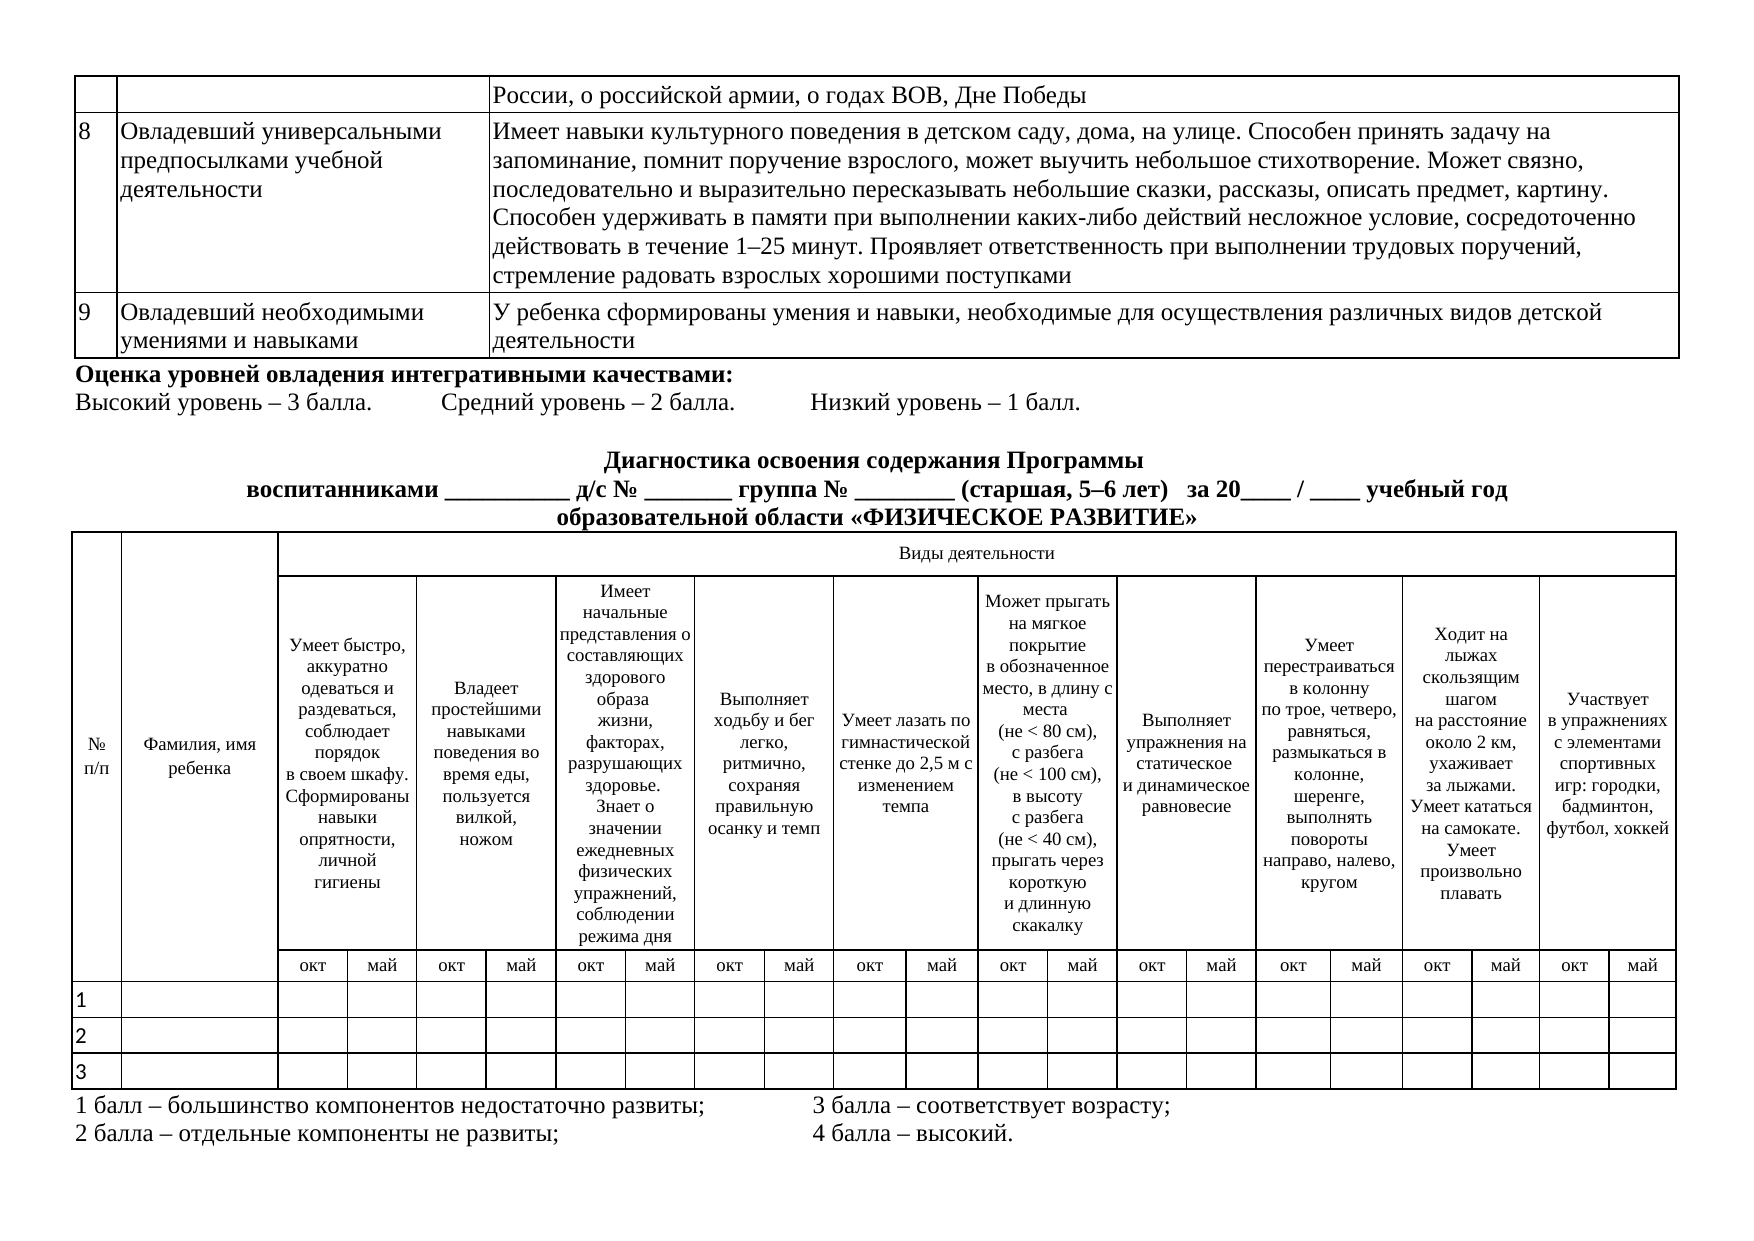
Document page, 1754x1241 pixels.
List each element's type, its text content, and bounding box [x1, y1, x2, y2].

table_cell 3 [73, 1054, 121, 1088]
table_cell май [348, 951, 416, 981]
text Оценка уровней овладения интегративными качествами: [75, 359, 1679, 387]
table_cell [1048, 982, 1116, 1016]
table_cell Овладевший универсальными предпосылками учебной деятельности [118, 113, 489, 292]
table_header Фамилия, имя ребенка [122, 533, 277, 981]
table_cell [765, 982, 833, 1016]
table_cell [695, 1054, 764, 1088]
table_cell [417, 1054, 485, 1088]
table_cell [557, 1054, 625, 1088]
table_cell Участвует в упражнениях с элементами спортивных игр: городки, бадминтон, футбол, хоккей [1540, 577, 1675, 949]
table_cell окт [695, 951, 764, 981]
table_cell [348, 982, 416, 1016]
table_cell май [1187, 951, 1255, 981]
table_cell [1403, 1018, 1471, 1052]
table_cell окт [979, 951, 1047, 981]
table_cell [1187, 982, 1255, 1016]
table_cell [1187, 1018, 1255, 1052]
table_cell [1610, 982, 1675, 1016]
table_cell [1610, 1054, 1675, 1088]
table_cell [1331, 1018, 1402, 1052]
table_cell окт [417, 951, 485, 981]
text образовательной области «физическоЕ развитиЕ» [75, 502, 1679, 531]
table_cell [279, 1018, 347, 1052]
table_cell [979, 982, 1047, 1016]
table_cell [118, 77, 489, 112]
table_cell 8 [76, 113, 116, 292]
table_cell Имеет начальные представления о составляющих здорового образа жизни, факторах, разрушающих здоровье. Знает о значении ежедневных физических упражнений, соблюдении режима дня [557, 577, 694, 949]
table_cell [834, 982, 905, 1016]
table_cell май [487, 951, 555, 981]
table_cell [1540, 1018, 1608, 1052]
table_cell Выполняет упражнения на статическое и динамическое равновесие [1118, 577, 1255, 949]
table_cell [557, 982, 625, 1016]
table_cell [1473, 982, 1539, 1016]
table_cell [487, 982, 555, 1016]
table_cell [979, 1054, 1047, 1088]
table_cell [907, 982, 977, 1016]
table_cell [979, 1018, 1047, 1052]
table_cell [1331, 982, 1402, 1016]
table_cell [1048, 1018, 1116, 1052]
table_cell [417, 982, 485, 1016]
table_cell Владеет простейшими навыками поведения во время еды, пользуется вилкой, ножом [417, 577, 555, 949]
table_cell Умеет быстро, аккуратно одеваться и раздеваться, соблюдает порядок в своем шкафу. Сформированы навыки опрятности, личной гигиены [279, 577, 416, 949]
table_cell [279, 982, 347, 1016]
table_cell Умеет перестраиваться в колонну по трое, четверо, равняться, размыкаться в колонне, шеренге, выполнять повороты направо, налево, кругом [1257, 577, 1402, 949]
table_cell [626, 1018, 694, 1052]
table_cell окт [557, 951, 625, 981]
table_cell май [626, 951, 694, 981]
table_cell [626, 1054, 694, 1088]
table_cell май [907, 951, 977, 981]
table_cell [1473, 1054, 1539, 1088]
table_cell [487, 1018, 555, 1052]
table_cell [626, 982, 694, 1016]
table_cell май [765, 951, 833, 981]
table_cell [487, 1054, 555, 1088]
table_cell [1403, 1054, 1471, 1088]
table_cell [765, 1018, 833, 1052]
table_cell [1473, 1018, 1539, 1052]
table_cell май [1331, 951, 1402, 981]
table_cell май [1610, 951, 1675, 981]
table_cell [348, 1054, 416, 1088]
table_cell май [1048, 951, 1116, 981]
table_cell окт [1257, 951, 1330, 981]
table_cell 2 [73, 1018, 121, 1052]
table_cell [1403, 982, 1471, 1016]
table_cell [1331, 1054, 1402, 1088]
table_cell Может прыгать на мягкое покрытие в обозначенное место, в длину с места (не < 80 см), с разбега (не < 100 см), в высоту с разбега (не < 40 см), прыгать через короткую и длинную скакалку [979, 577, 1116, 949]
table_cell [490, 77, 1678, 112]
table_cell [834, 1054, 905, 1088]
table_cell окт [279, 951, 347, 981]
table_cell [1048, 1054, 1116, 1088]
table_cell [907, 1018, 977, 1052]
table_cell [417, 1018, 485, 1052]
table_cell [279, 1054, 347, 1088]
table_cell [1118, 1054, 1186, 1088]
table_cell окт [1118, 951, 1186, 981]
table_cell Имеет навыки культурного поведения в детском саду, дома, на улице. Способен принять задачу на запоминание, помнит поручение взрослого, может выучить небольшое стихотворение. Может связно, последовательно и выразительно пересказывать небольшие сказки, рассказы, описать предмет, картину. Способен удерживать в памяти при выполнении каких-либо действий несложное условие, сосредоточенно действовать в течение 1–25 минут. Проявляет ответственность при выполнении трудовых поручений, стремление радовать взрослых хорошими поступками [490, 113, 1678, 292]
text 2 балла – отдельные компоненты не развиты; 4 балла – высокий. [75, 1118, 1679, 1147]
table_cell [1540, 1054, 1608, 1088]
table_cell 1 [73, 982, 121, 1016]
table_cell [1118, 982, 1186, 1016]
table_cell окт [1540, 951, 1608, 981]
table_cell окт [1403, 951, 1471, 981]
table_cell [695, 982, 764, 1016]
table_cell 7 [76, 77, 116, 112]
table_cell [122, 982, 277, 1016]
text 1 балл – большинство компонентов недостаточно развиты; 3 балла – соответствует возрасту; [75, 1090, 1679, 1118]
table_cell [695, 1018, 764, 1052]
table_cell [122, 1054, 277, 1088]
table_cell Умеет лазать по гимнастической стенке до 2,5 м с изменением темпа [834, 577, 977, 949]
table_header № п/п [73, 533, 121, 981]
table_cell [1540, 982, 1608, 1016]
table_cell У ребенка сформированы умения и навыки, необходимые для осуществления различных видов детской деятельности [490, 293, 1678, 357]
table_cell окт [834, 951, 905, 981]
table_cell [348, 1018, 416, 1052]
table_cell [557, 1018, 625, 1052]
table_cell [1610, 1018, 1675, 1052]
table_cell [1257, 1054, 1330, 1088]
table_cell 9 [76, 293, 116, 357]
table_cell Овладевший необходимыми умениями и навыками [118, 293, 489, 357]
table_cell [122, 1018, 277, 1052]
table_cell май [1473, 951, 1539, 981]
table_cell [834, 1018, 905, 1052]
table_cell [1257, 982, 1330, 1016]
table_cell Выполняет ходьбу и бег легко, ритмично, сохраняя правильную осанку и темп [695, 577, 833, 949]
table_cell [1187, 1054, 1255, 1088]
text Высокий уровень – 3 балла. Средний уровень – 2 балла. Низкий уровень – 1 балл. [75, 387, 1679, 416]
table_header Виды деятельности [279, 533, 1675, 575]
text Диагностика освоения содержания Программы воспитанниками __________ д/с № _______ группа № ________ (старшая, 5–6 лет) за 20____ / ____ учебный год [75, 445, 1679, 502]
table_cell Ходит на лыжах скользящим шагом на расстояние около 2 км, ухаживает за лыжами. Умеет кататься на самокате. Умеет произвольно плавать [1403, 577, 1539, 949]
table_cell [1118, 1018, 1186, 1052]
table_cell [765, 1054, 833, 1088]
table_cell [1257, 1018, 1330, 1052]
table_cell [907, 1054, 977, 1088]
